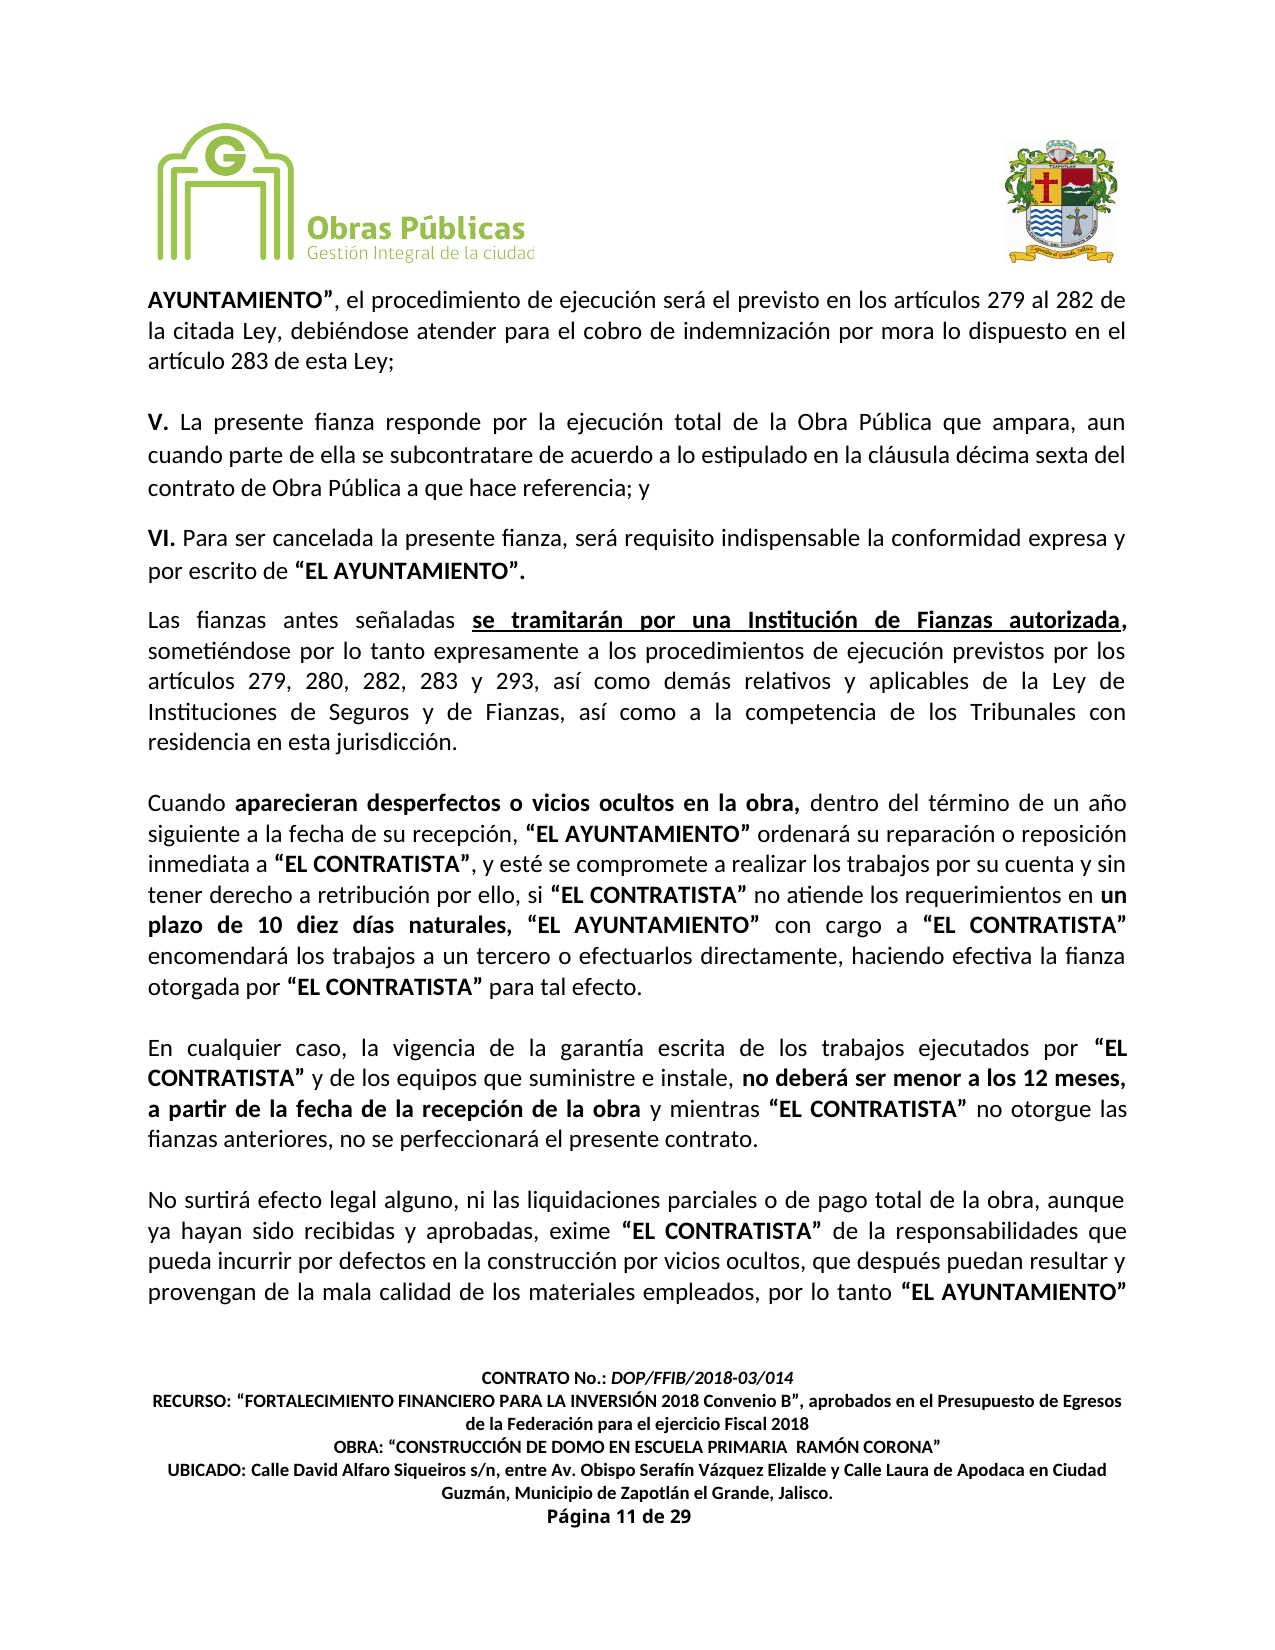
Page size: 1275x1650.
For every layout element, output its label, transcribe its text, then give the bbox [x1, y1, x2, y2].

text En cualquier caso, la vigencia de la garantía escrita de los trabajos ejecutados por “EL CONTRATISTA” y de los equipos que suministre e instale, no deberá ser menor a los 12 meses, a partir de la fecha de la recepción de la obra y mientras “EL CONTRATISTA” no otorgue las fianzas anteriores, no se perfeccionará el presente contrato. [148, 1032, 1127, 1154]
picture [157, 123, 535, 263]
text V. La presente fianza responde por la ejecución total de la Obra Pública que ampara, aun cuando parte de ella se subcontratare de acuerdo a lo estipulado en la cláusula décima sexta del contrato de Obra Pública a que hace referencia; y [148, 406, 1127, 503]
picture [1005, 140, 1118, 263]
text Cuando aparecieran desperfectos o vicios ocultos en la obra, dentro del término de un año siguiente a la fecha de su recepción, “EL AYUNTAMIENTO” ordenará su reparación o reposición inmediata a “EL CONTRATISTA”, y esté se compromete a realizar los trabajos por su cuenta y sin tener derecho a retribución por ello, si “EL CONTRATISTA” no atiende los requerimientos en un plazo de 10 diez días naturales, “EL AYUNTAMIENTO” con cargo a “EL CONTRATISTA” encomendará los trabajos a un tercero o efectuarlos directamente, haciendo efectiva la fianza otorgada por “EL CONTRATISTA” para tal efecto. [148, 787, 1127, 1001]
text Las fianzas antes señaladas se tramitarán por una Institución de Fianzas autorizada, sometiéndose por lo tanto expresamente a los procedimientos de ejecución previstos por los artículos 279, 280, 282, 283 y 293, así como demás relativos y aplicables de la Ley de Instituciones de Seguros y de Fianzas, así como a la competencia de los Tribunales con residencia en esta jurisdicción. [148, 604, 1127, 757]
text VI. Para ser cancelada la presente fianza, será requisito indispensable la conformidad expresa y por escrito de “EL AYUNTAMIENTO”. [148, 522, 1127, 585]
